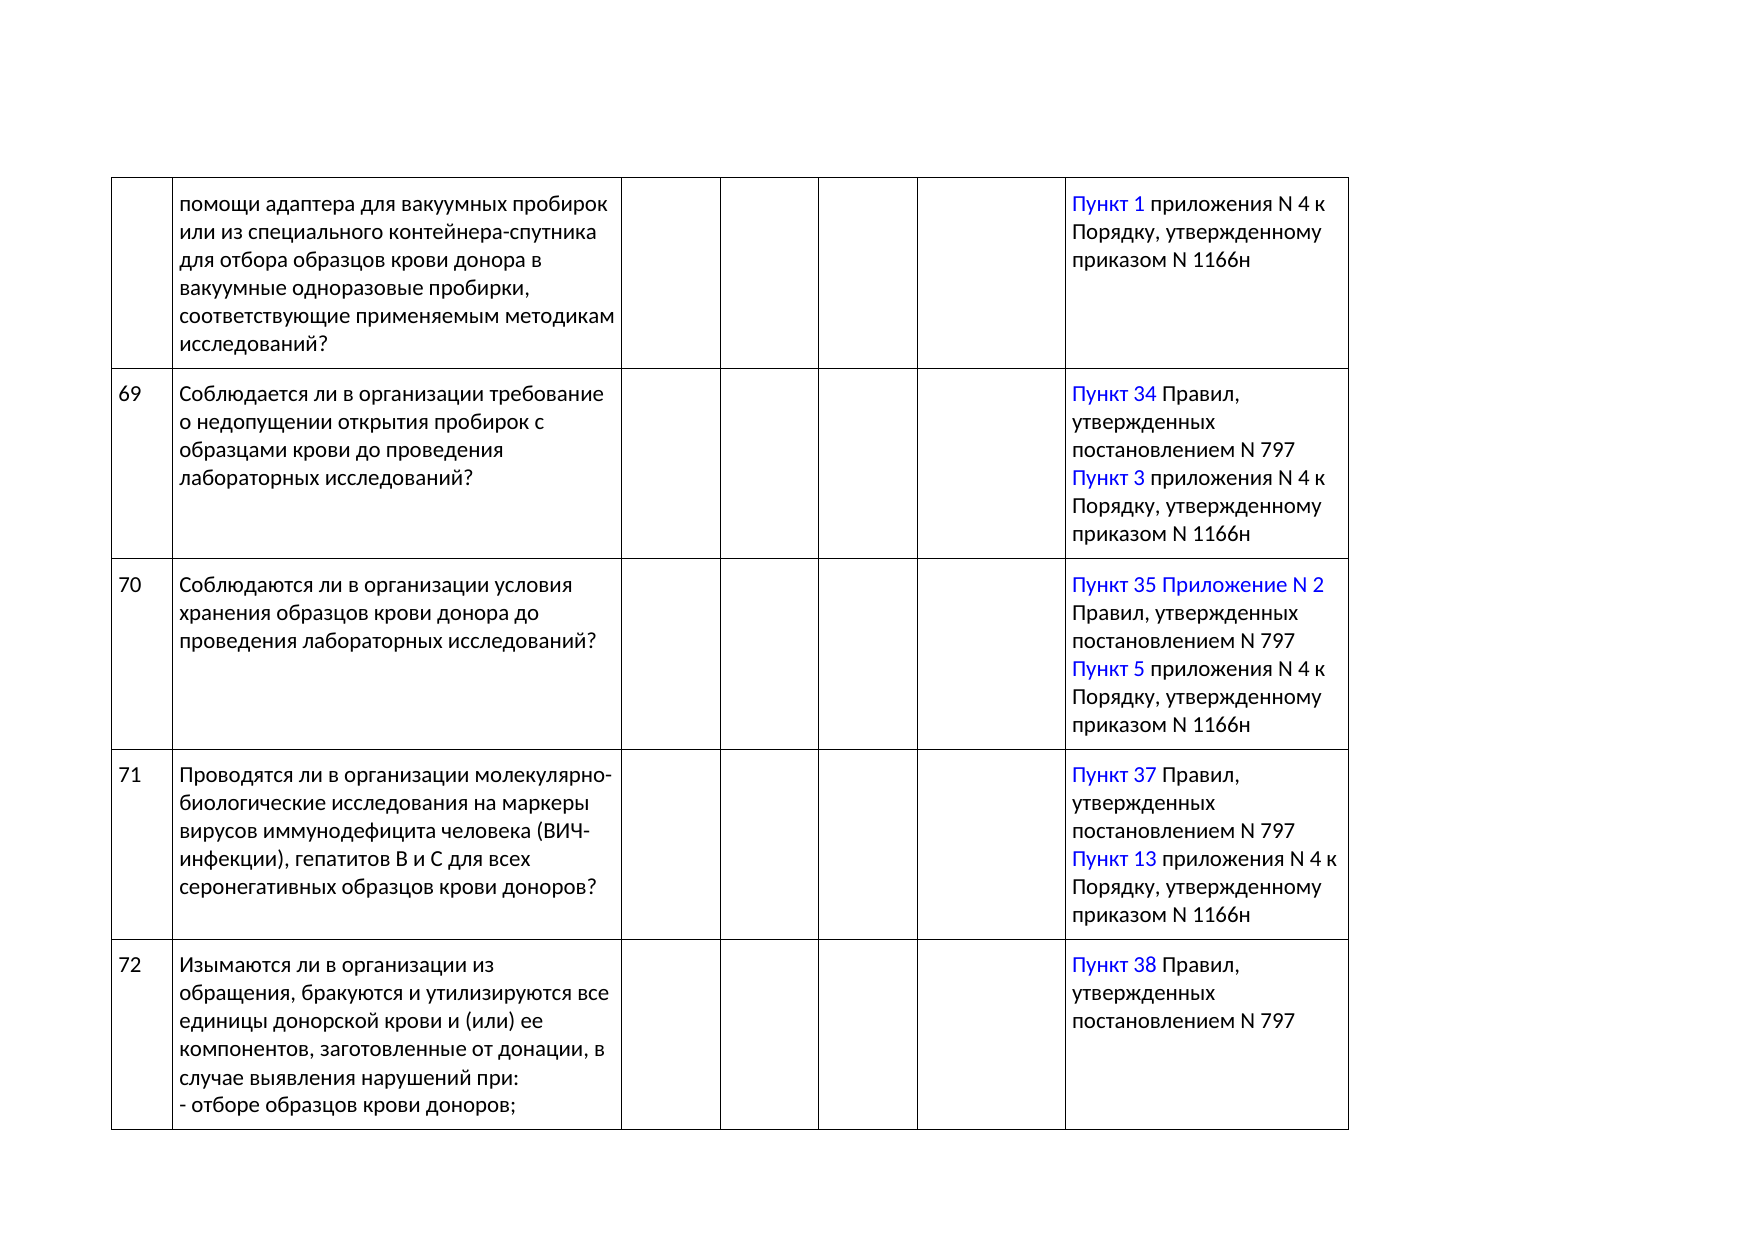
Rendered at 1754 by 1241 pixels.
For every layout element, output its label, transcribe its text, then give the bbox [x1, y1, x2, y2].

table_cell [819, 178, 917, 368]
table_cell [721, 369, 818, 558]
table_cell [918, 559, 1065, 748]
table_cell [721, 559, 818, 748]
table_cell 71 [112, 750, 172, 939]
table_cell [819, 940, 917, 1129]
table_cell Проводятся ли в организации молекулярно-биологические исследования на маркеры вирусов иммунодефицита человека (ВИЧ-инфекции), гепатитов B и C для всех серонегативных образцов крови доноров? [173, 750, 621, 939]
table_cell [1066, 940, 1348, 1129]
table_cell [721, 750, 818, 939]
table_cell [918, 178, 1065, 368]
table_cell [918, 750, 1065, 939]
table_cell [819, 369, 917, 558]
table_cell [1066, 178, 1348, 368]
table_cell 68 [112, 178, 172, 368]
table_cell [819, 559, 917, 748]
table_cell [721, 178, 818, 368]
table_cell [622, 559, 720, 748]
table_cell [721, 940, 818, 1129]
table_cell [918, 940, 1065, 1129]
table_cell [622, 750, 720, 939]
table_cell Пункт 37 Правил, утвержденных постановлением N 797 Пункт 13 приложения N 4 к Порядку, утвержденному приказом N 1166н [1066, 750, 1348, 939]
table_cell 69 [112, 369, 172, 558]
table_cell [622, 178, 720, 368]
table_cell 72 [112, 940, 172, 1129]
table_cell Изымаются ли в организации из обращения, бракуются и утилизируются все единицы донорской крови и (или) ее компонентов, заготовленные от донации, в случае выявления нарушений при: - отборе образцов крови доноров; [173, 940, 621, 1129]
table_cell [819, 750, 917, 939]
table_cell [173, 178, 621, 368]
table_cell Соблюдаются ли в организации условия хранения образцов крови донора до проведения лабораторных исследований? [173, 559, 621, 748]
table_cell Соблюдается ли в организации требование о недопущении открытия пробирок с образцами крови до проведения лабораторных исследований? [173, 369, 621, 558]
table_cell Пункт 35 Приложение N 2 Правил, утвержденных постановлением N 797 Пункт 5 приложения N 4 к Порядку, утвержденному приказом N 1166н [1066, 559, 1348, 748]
table_cell Пункт 34 Правил, утвержденных постановлением N 797 Пункт 3 приложения N 4 к Порядку, утвержденному приказом N 1166н [1066, 369, 1348, 558]
table_cell [622, 369, 720, 558]
table_cell [918, 369, 1065, 558]
table_cell 70 [112, 559, 172, 748]
table_cell [622, 940, 720, 1129]
